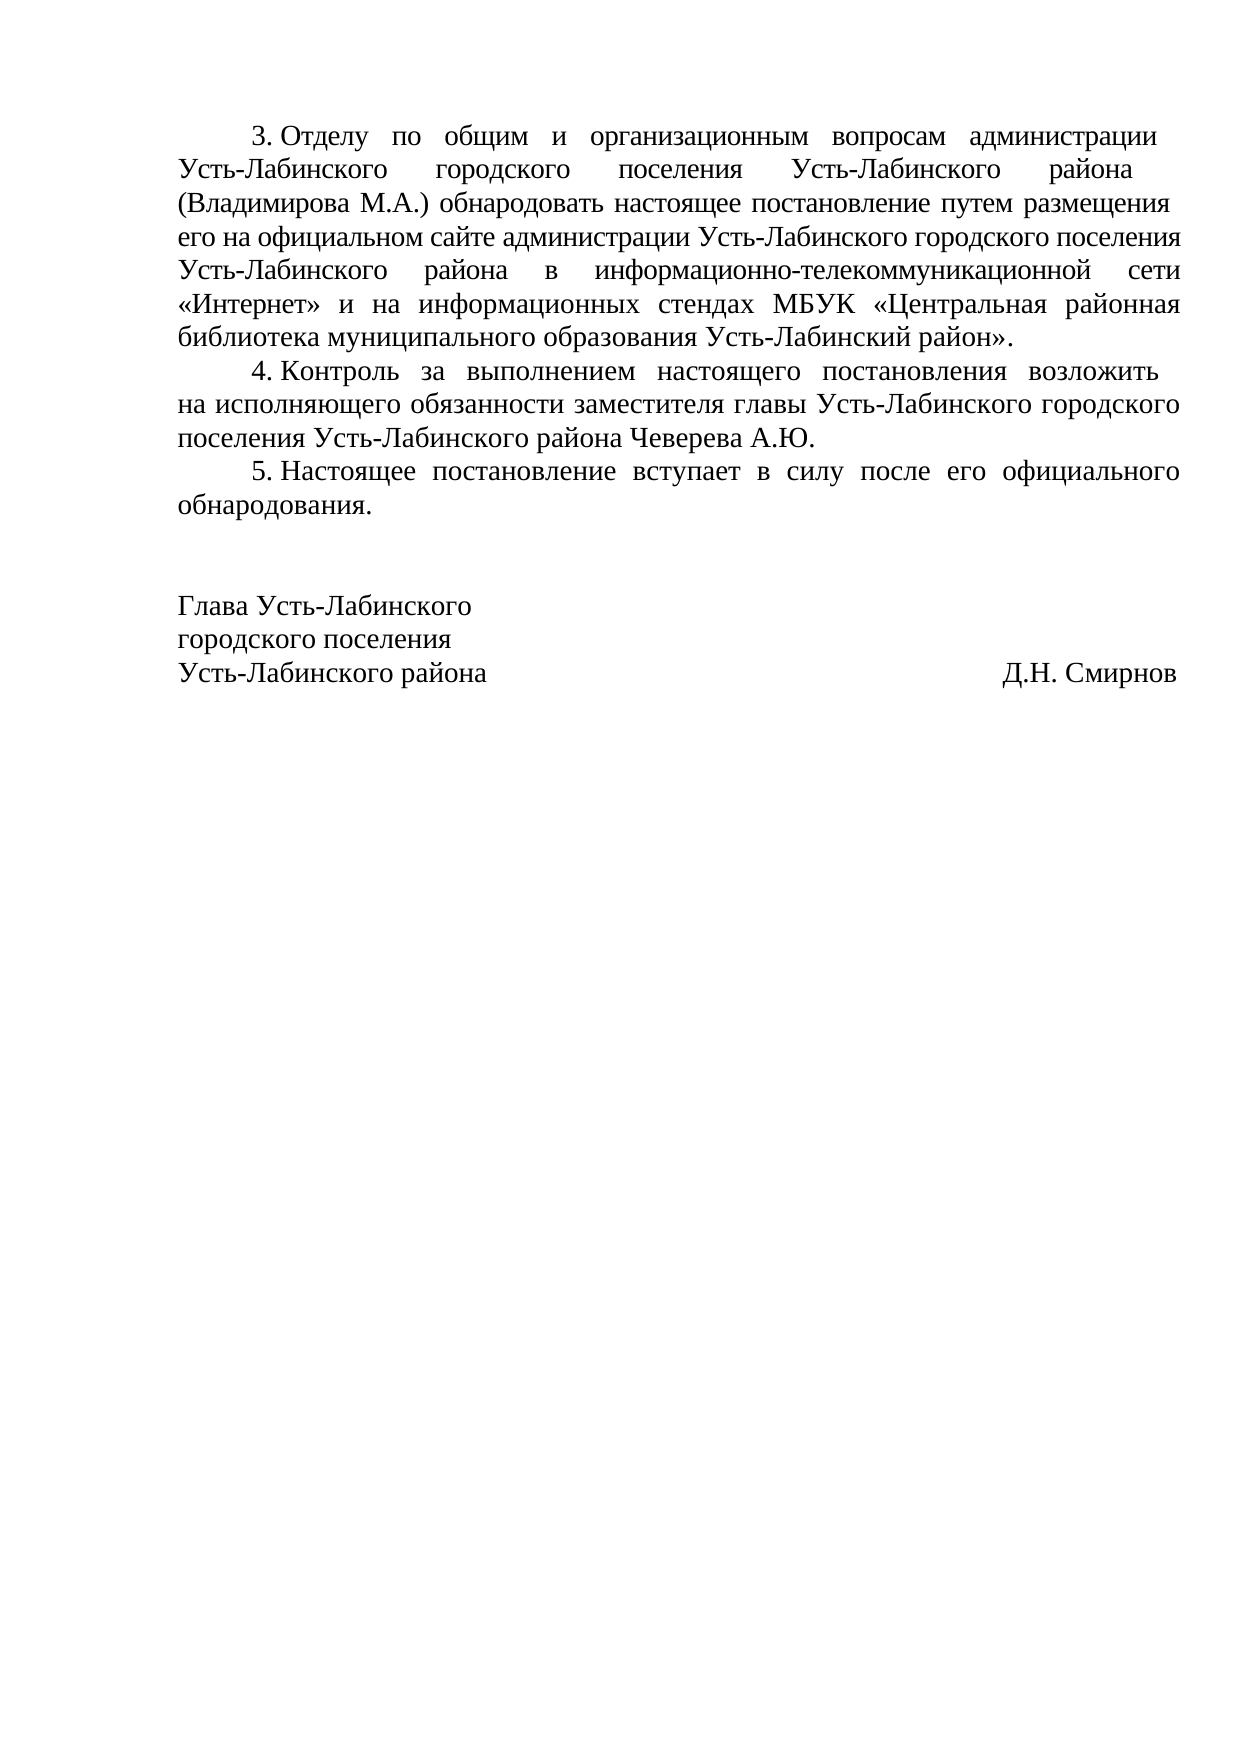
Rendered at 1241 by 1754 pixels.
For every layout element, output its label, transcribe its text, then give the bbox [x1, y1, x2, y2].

text 4. Контроль за выполнением настоящего постановления возложить на исполняющего обязанности заместителя главы Усть-Лабинского городского поселения Усть-Лабинского района Чеверева А.Ю. [177, 353, 1181, 453]
text Усть-Лабинского района Д.Н. Смирнов [177, 655, 1181, 688]
text городского поселения [177, 621, 1181, 655]
text 5. Настоящее постановление вступает в силу после его официального обнародования. [177, 453, 1181, 521]
text 3. Отделу по общим и организационным вопросам администрации Усть-Лабинского городского поселения Усть-Лабинского района (Владимирова М.А.) обнародовать настоящее постановление путем размещения его на официальном сайте администрации Усть-Лабинского городского поселения Усть-Лабинского района в информационно-телекоммуникационной сети «Интернет» и на информационных стендах МБУК «Центральная районная библиотека муниципального образования Усть-Лабинский район». [177, 118, 1181, 353]
text Глава Усть-Лабинского [177, 588, 1181, 621]
